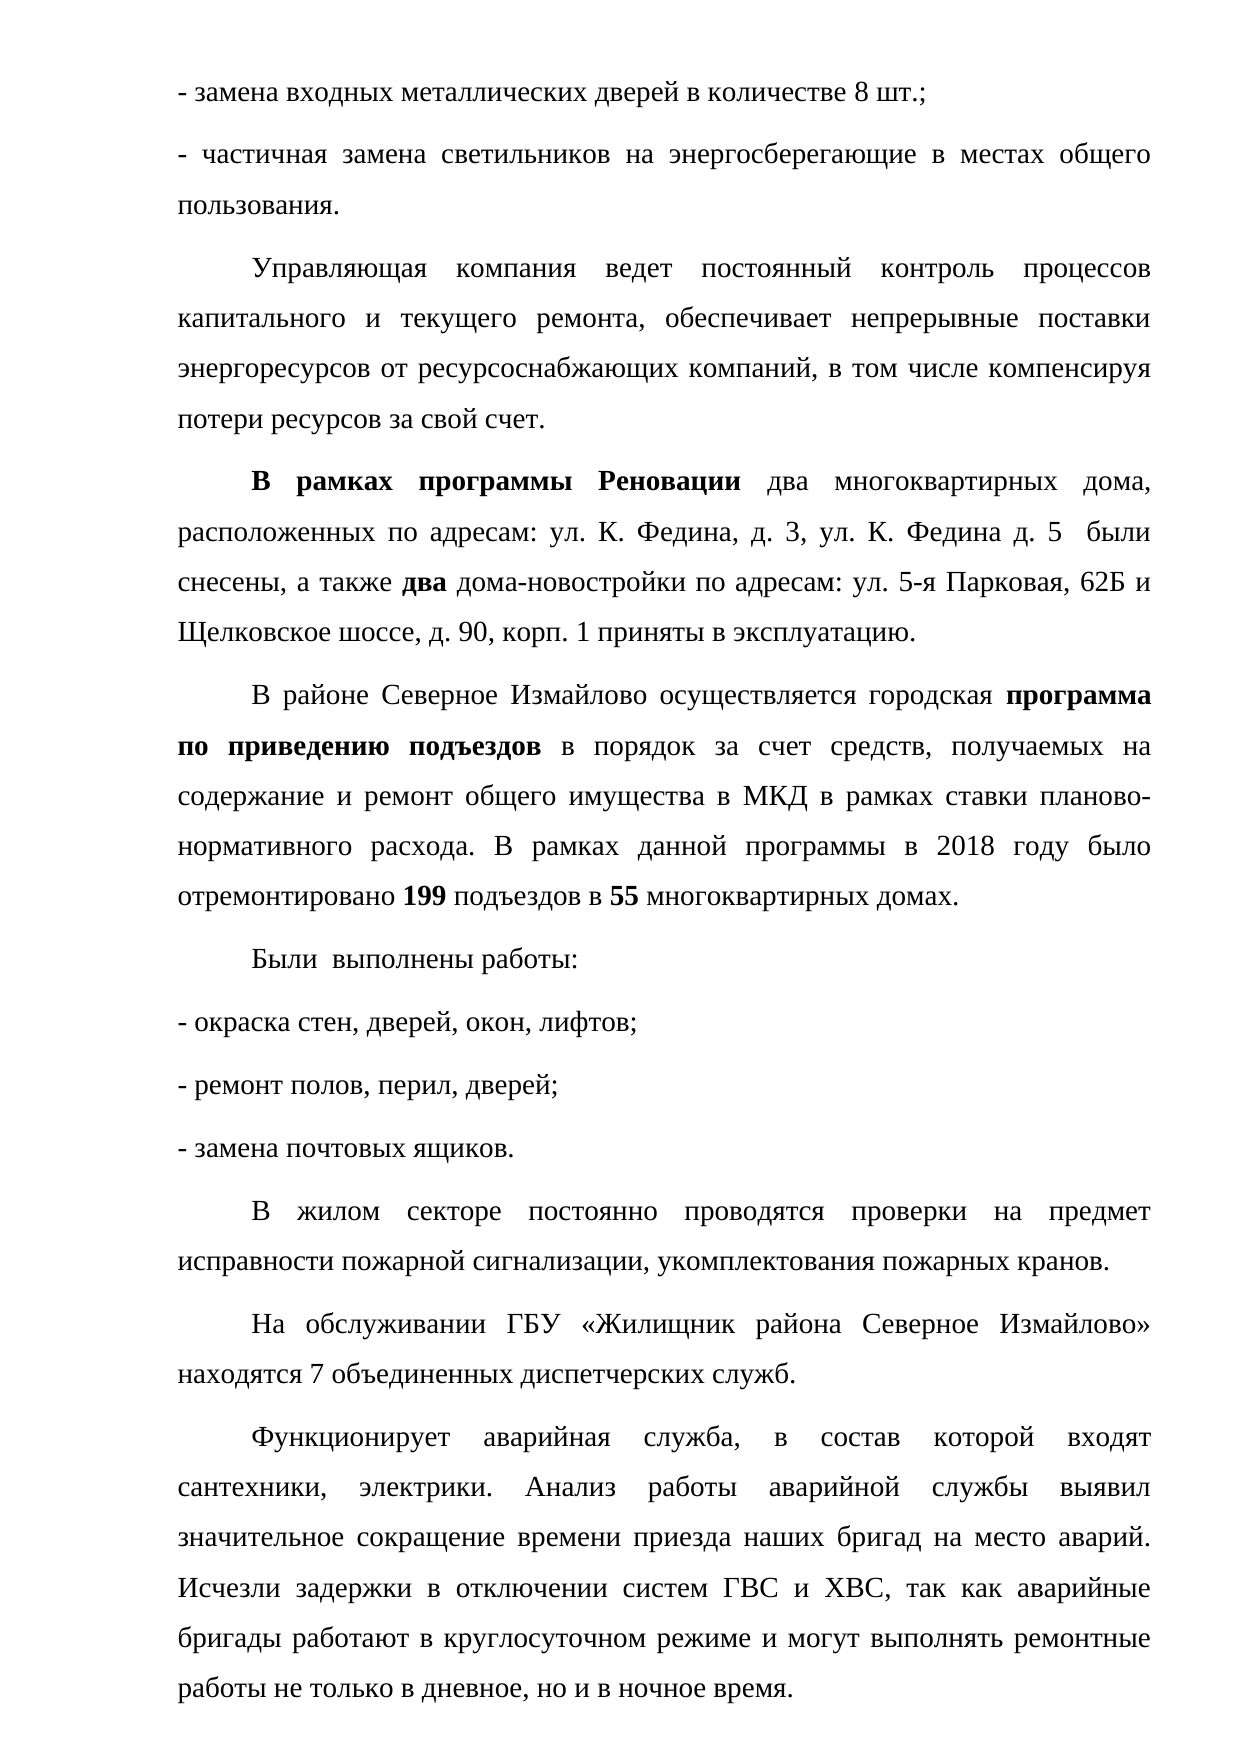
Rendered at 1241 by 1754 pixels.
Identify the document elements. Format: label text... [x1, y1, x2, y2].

text Управляющая компания ведет постоянный контроль процессов капитального и текущего ремонта, обеспечивает непрерывные поставки энергоресурсов от ресурсоснабжающих компаний, в том числе компенсируя потери ресурсов за свой счет. [177, 250, 1152, 434]
text - замена входных металлических дверей в количестве 8 шт.; [177, 74, 1152, 107]
text - замена почтовых ящиков. [177, 1130, 1152, 1163]
text Функционирует аварийная служба, в состав которой входят сантехники, электрики. Анализ работы аварийной службы выявил значительное сокращение времени приезда наших бригад на место аварий. Исчезли задержки в отключении систем ГВС и ХВС, так как аварийные бригады работают в круглосуточном режиме и могут выполнять ремонтные работы не только в дневное, но и в ночное время. [177, 1419, 1152, 1704]
text - ремонт полов, перил, дверей; [177, 1067, 1152, 1101]
text Были выполнены работы: [177, 941, 1152, 975]
text - окраска стен, дверей, окон, лифтов; [177, 1004, 1152, 1038]
text - частичная замена светильников на энергосберегающие в местах общего пользования. [177, 137, 1152, 221]
text В районе Северное Измайлово осуществляется городская программа по приведению подъездов в порядок за счет средств, получаемых на содержание и ремонт общего имущества в МКД в рамках ставки планово-нормативного расхода. В рамках данной программы в 2018 году было отремонтировано 199 подъездов в 55 многоквартирных домах. [177, 677, 1152, 912]
text В жилом секторе постоянно проводятся проверки на предмет исправности пожарной сигнализации, укомплектования пожарных кранов. [177, 1193, 1152, 1276]
text На обслуживании ГБУ «Жилищник района Северное Измайлово» находятся 7 объединенных диспетчерских служб. [177, 1306, 1152, 1389]
text В рамках программы Реновации два многоквартирных дома, расположенных по адресам: ул. К. Федина, д. 3, ул. К. Федина д. 5 были снесены, а также два дома-новостройки по адресам: ул. 5-я Парковая, 62Б и Щелковское шоссе, д. 90, корп. 1 приняты в эксплуатацию. [177, 463, 1152, 648]
